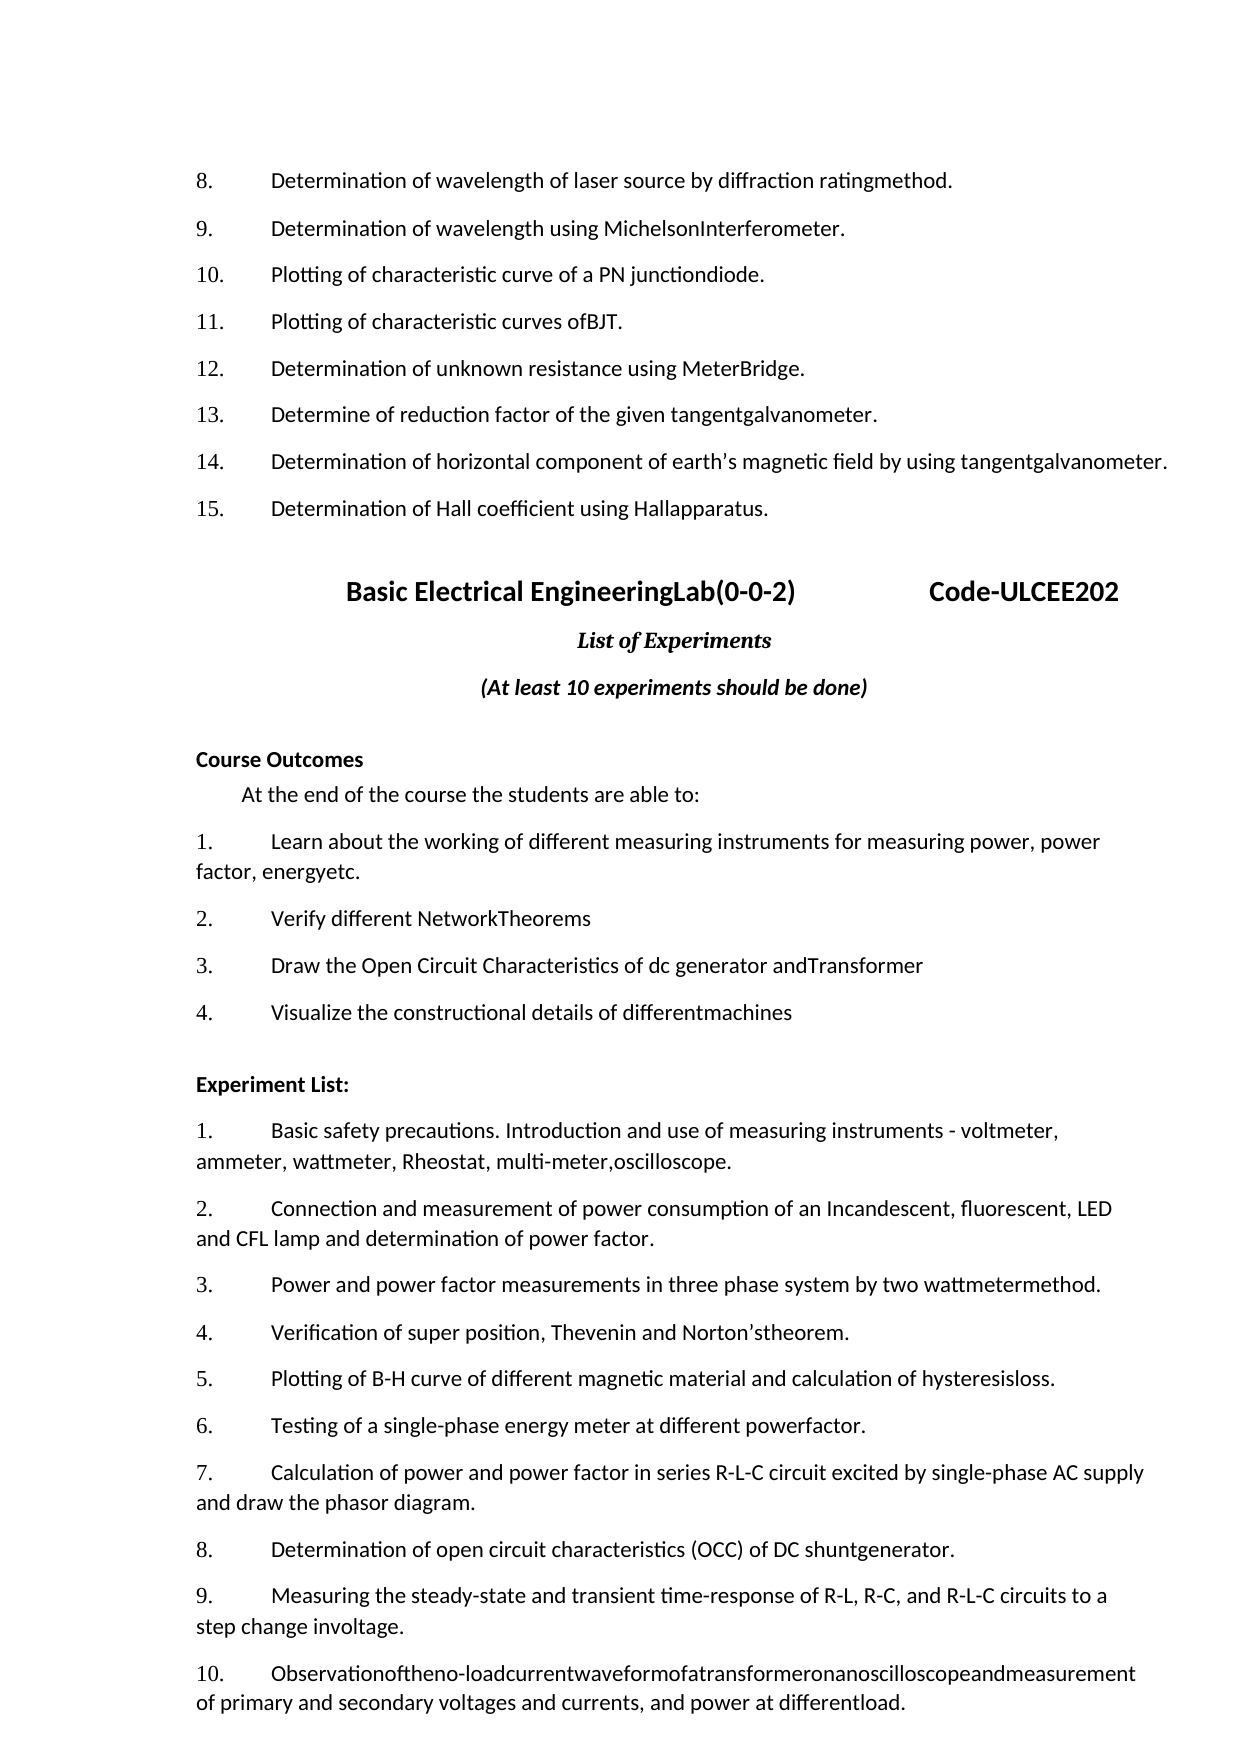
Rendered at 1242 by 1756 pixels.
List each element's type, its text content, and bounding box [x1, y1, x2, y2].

list Determination of horizontal component of earth’s magnetic field by using tangentgalvanometer. [196, 447, 1242, 476]
list Plotting of characteristic curve of a PN junctiondiode. [196, 260, 1242, 288]
list Determination of wavelength of laser source by diffraction ratingmethod. [196, 167, 1242, 195]
list Plotting of characteristic curves ofBJT. [196, 307, 1242, 335]
subtitle Basic Electrical EngineeringLab(0-0-2) Code-ULCEE202 [346, 573, 1242, 609]
list Observationoftheno-loadcurrentwaveformofatransformeronanoscilloscopeandmeasurement of primary and secondary voltages and currents, and power at differentload. [196, 1659, 1152, 1716]
list Measuring the steady-state and transient time-response of R-L, R-C, and R-L-C circuits to a step change involtage. [196, 1582, 1152, 1640]
list Visualize the constructional details of differentmachines [196, 998, 1242, 1026]
text Course Outcomes [196, 746, 1242, 773]
list Basic safety precautions. Introduction and use of measuring instruments - voltmeter, ammeter, wattmeter, Rheostat, multi-meter,oscilloscope. [196, 1117, 1152, 1175]
text At the end of the course the students are able to: [123, 780, 1242, 808]
list Verify different NetworkTheorems [196, 904, 1242, 932]
list Calculation of power and power factor in series R-L-C circuit excited by single-phase AC supply and draw the phasor diagram. [196, 1458, 1153, 1516]
list Verification of super position, Thevenin and Norton’stheorem. [196, 1318, 1242, 1346]
subtitle List of Experiments [259, 628, 1089, 654]
list Determination of wavelength using MichelsonInterferometer. [196, 214, 1242, 242]
list Connection and measurement of power consumption of an Incandescent, fluorescent, LED and CFL lamp and determination of power factor. [196, 1194, 1152, 1252]
list Determination of unknown resistance using MeterBridge. [196, 354, 1242, 382]
list Determination of Hall coefficient using Hallapparatus. [196, 494, 1242, 522]
text (At least 10 experiments should be done) [259, 673, 1089, 701]
list Plotting of B-H curve of different magnetic material and calculation of hysteresisloss. [196, 1364, 1242, 1392]
list Learn about the working of different measuring instruments for measuring power, power factor, energyetc. [196, 827, 1152, 885]
text Experiment List: [196, 1070, 1242, 1098]
list Draw the Open Circuit Characteristics of dc generator andTransformer [196, 951, 1242, 979]
list Determination of open circuit characteristics (OCC) of DC shuntgenerator. [196, 1535, 1242, 1563]
list Determine of reduction factor of the given tangentgalvanometer. [196, 401, 1242, 428]
list Testing of a single-phase energy meter at different powerfactor. [196, 1411, 1242, 1439]
list Power and power factor measurements in three phase system by two wattmetermethod. [196, 1271, 1242, 1299]
